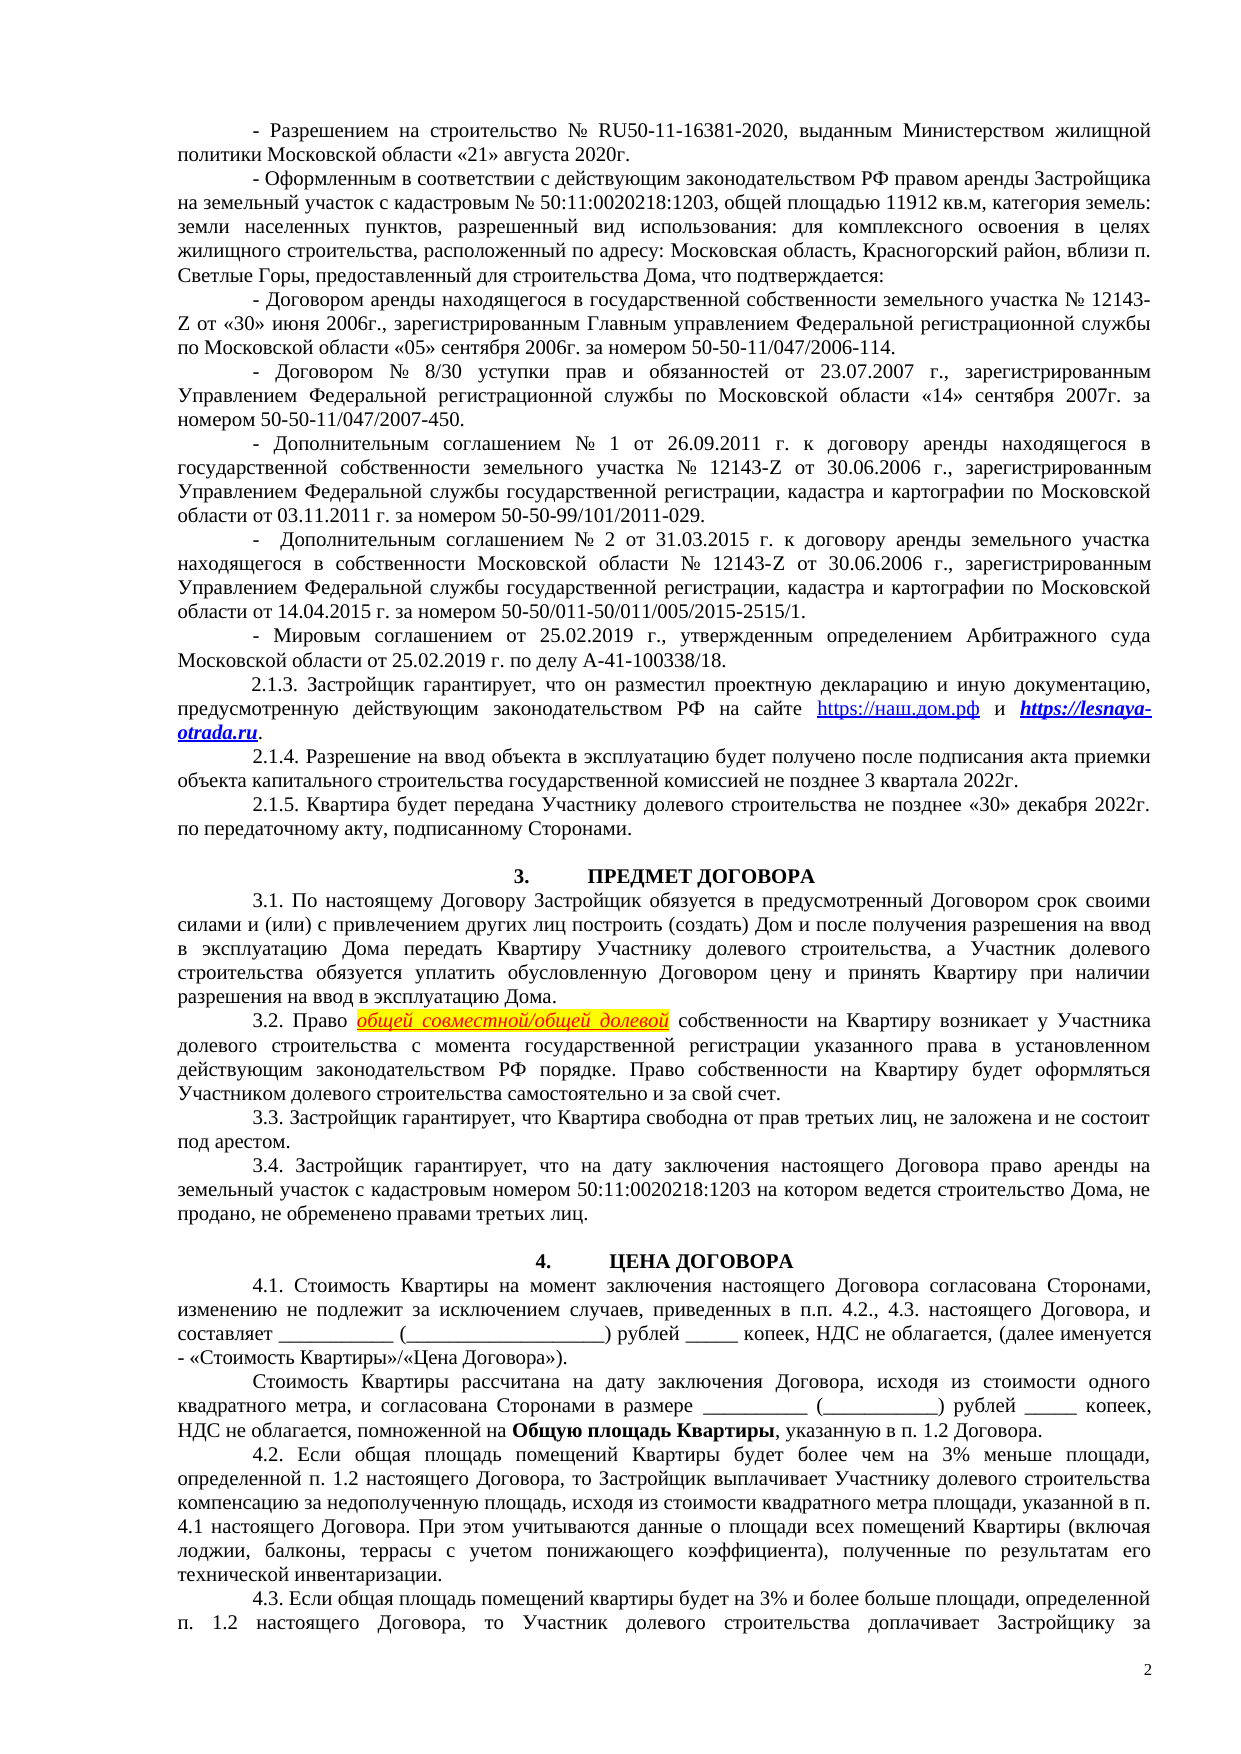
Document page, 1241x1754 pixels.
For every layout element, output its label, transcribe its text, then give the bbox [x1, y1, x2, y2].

text 2.1.3. Застройщик гарантирует, что он разместил проектную декларацию и иную документацию, предусмотренную действующим законодательством РФ на сайте https://наш.дом.рф и https://lesnaya-otrada.ru. [177, 672, 1152, 744]
list ЦЕНА ДОГОВОРА [177, 1249, 1152, 1273]
text - Разрешением на строительство № RU50-11-16381-2020, выданным Министерством жилищной политики Московской области «21» августа 2020г. [177, 118, 1152, 166]
text 2.1.4. Разрешение на ввод объекта в эксплуатацию будет получено после подписания акта приемки объекта капитального строительства государственной комиссией не позднее 3 квартала 2022г. [177, 744, 1152, 792]
text 2.1.5. Квартира будет передана Участнику долевого строительства не позднее «30» декабря 2022г. по передаточному акту, подписанному Сторонами. [177, 792, 1152, 840]
text - Договором аренды находящегося в государственной собственности земельного участка № 12143- Z от «30» июня 2006г., зарегистрированным Главным управлением Федеральной регистрационной службы по Московской области «05» сентября 2006г. за номером 50-50-11/047/2006-114. [177, 287, 1152, 359]
text - Договором № 8/30 уступки прав и обязанностей от 23.07.2007 г., зарегистрированным Управлением Федеральной регистрационной службы по Московской области «14» сентября 2007г. за номером 50-50-11/047/2007-450. [177, 359, 1152, 431]
text 3.3. Застройщик гарантирует, что Квартира свободна от прав третьих лиц, не заложена и не состоит под арестом. [177, 1105, 1152, 1153]
text 3.4. Застройщик гарантирует, что на дату заключения настоящего Договора право аренды на земельный участок с кадастровым номером 50:11:0020218:1203 на котором ведется строительство Дома, не продано, не обременено правами третьих лиц. [177, 1153, 1152, 1225]
text 3.2. Право общей совместной/общей долевой собственности на Квартиру возникает у Участника долевого строительства с момента государственной регистрации указанного права в установленном действующим законодательством РФ порядке. Право собственности на Квартиру будет оформляться Участником долевого строительства самостоятельно и за свой счет. [177, 1008, 1152, 1105]
text 3.1. По настоящему Договору Застройщик обязуется в предусмотренный Договором срок своими силами и (или) с привлечением других лиц построить (создать) Дом и после получения разрешения на ввод в эксплуатацию Дома передать Квартиру Участнику долевого строительства, а Участник долевого строительства обязуется уплатить обусловленную Договором цену и принять Квартиру при наличии разрешения на ввод в эксплуатацию Дома. [177, 888, 1152, 1008]
text Стоимость Квартиры рассчитана на дату заключения Договора, исходя из стоимости одного квадратного метра, и согласована Сторонами в размере __________ (___________) рублей _____ копеек, НДС не облагается, помноженной на Общую площадь Квартиры, указанную в п. 1.2 Договора. [177, 1369, 1152, 1442]
text - Мировым соглашением от 25.02.2019 г., утвержденным определением Арбитражного суда Московской области от 25.02.2019 г. по делу А-41-100338/18. [177, 623, 1152, 672]
text - Дополнительным соглашением № 1 от 26.09.2011 г. к договору аренды находящегося в государственной собственности земельного участка № 12143-Z от 30.06.2006 г., зарегистрированным Управлением Федеральной службы государственной регистрации, кадастра и картографии по Московской области от 03.11.2011 г. за номером 50-50-99/101/2011-029. [177, 431, 1152, 527]
list ПРЕДМЕТ ДОГОВОРА [177, 864, 1152, 888]
text 4.1. Стоимость Квартиры на момент заключения настоящего Договора согласована Сторонами, изменению не подлежит за исключением случаев, приведенных в п.п. 4.2., 4.3. настоящего Договора, и составляет ___________ (___________________) рублей _____ копеек, НДС не облагается, (далее именуется - «Стоимость Квартиры»/«Цена Договора»). [177, 1273, 1152, 1369]
text 4.2. Если общая площадь помещений Квартиры будет более чем на 3% меньше площади, определенной п. 1.2 настоящего Договора, то Застройщик выплачивает Участнику долевого строительства компенсацию за недополученную площадь, исходя из стоимости квадратного метра площади, указанной в п. 4.1 настоящего Договора. При этом учитываются данные о площади всех помещений Квартиры (включая лоджии, балконы, террасы с учетом понижающего коэффициента), полученные по результатам его технической инвентаризации. [177, 1442, 1152, 1586]
text - Оформленным в соответствии с действующим законодательством РФ правом аренды Застройщика на земельный участок с кадастровым № 50:11:0020218:1203, общей площадью 11912 кв.м, категория земель: земли населенных пунктов, разрешенный вид использования: для комплексного освоения в целях жилищного строительства, расположенный по адресу: Московская область, Красногорский район, вблизи п. Светлые Горы, предоставленный для строительства Дома, что подтверждается: [177, 166, 1152, 287]
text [177, 1586, 1152, 1634]
text - Дополнительным соглашением № 2 от 31.03.2015 г. к договору аренды земельного участка находящегося в собственности Московской области № 12143-Z от 30.06.2006 г., зарегистрированным Управлением Федеральной службы государственной регистрации, кадастра и картографии по Московской области от 14.04.2015 г. за номером 50-50/011-50/011/005/2015-2515/1. [177, 527, 1152, 623]
